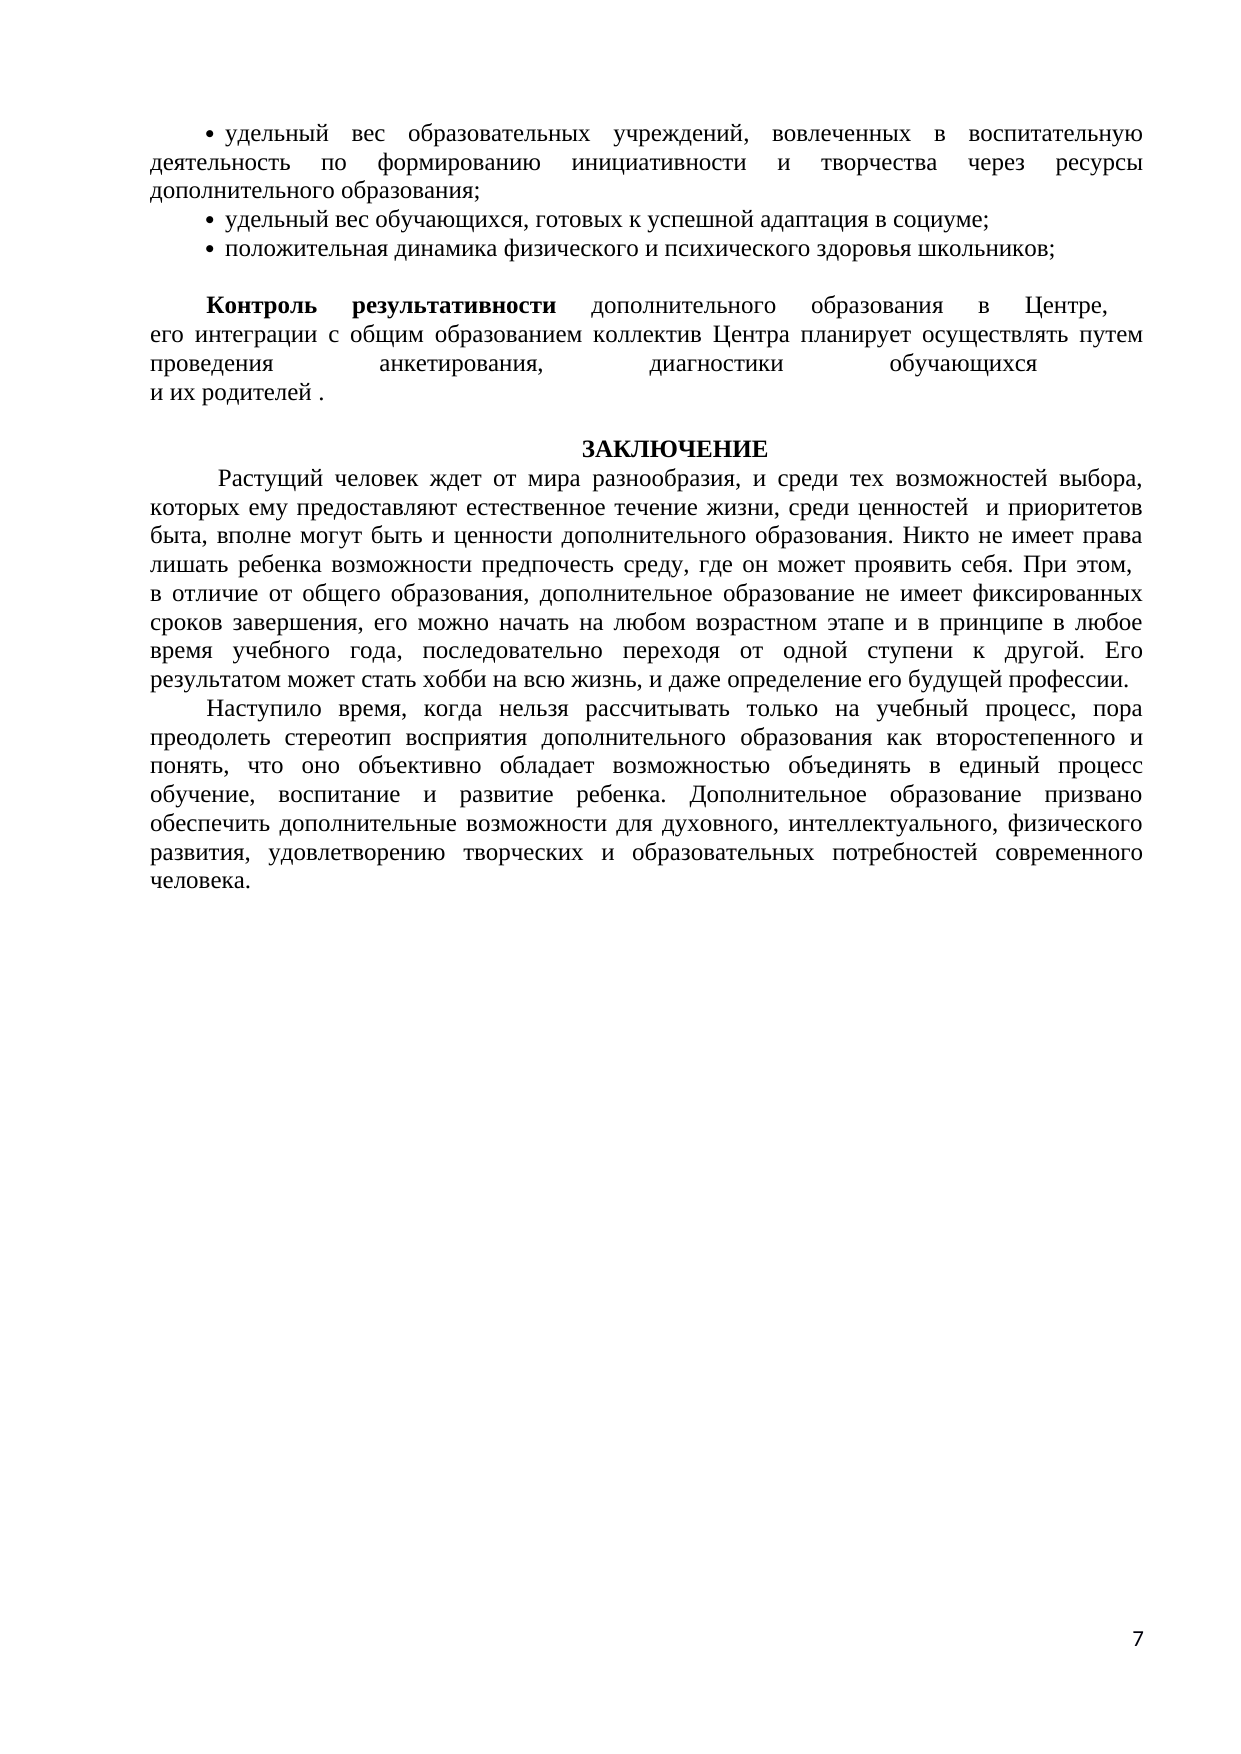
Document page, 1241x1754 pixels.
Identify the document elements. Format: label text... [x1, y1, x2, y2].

text ЗАКЛЮЧЕНИЕ [150, 434, 1144, 463]
list положительная динамика физического и психического здоровья школьников; [150, 233, 1144, 262]
list удельный вес обучающихся, готовых к успешной адаптация в социуме; [150, 204, 1144, 233]
text Растущий человек ждет от мира разнообразия, и среди тех возможностей выбора, которых ему предоставляют естественное течение жизни, среди ценностей и приоритетов быта, вполне могут быть и ценности дополнительного образования. Никто не имеет права лишать ребенка возможности предпочесть среду, где он может проявить себя. При этом, в отличие от общего образования, дополнительное образование не имеет фиксированных сроков завершения, его можно начать на любом возрастном этапе и в принципе в любое время учебного года, последовательно переходя от одной ступени к другой. Его результатом может стать хобби на всю жизнь, и даже определение его будущей профессии. [150, 463, 1144, 693]
list удельный вес образовательных учреждений, вовлеченных в воспитательную деятельность по формированию инициативности и творчества через ресурсы дополнительного образования; [150, 118, 1144, 204]
text Контроль результативности дополнительного образования в Центре, его интеграции с общим образованием коллектив Центра планирует осуществлять путем проведения анкетирования, диагностики обучающихся и их родителей . [150, 291, 1144, 406]
text Наступило время, когда нельзя рассчитывать только на учебный процесс, пора преодолеть стереотип восприятия дополнительного образования как второстепенного и понять, что оно объективно обладает возможностью объединять в единый процесс обучение, воспитание и развитие ребенка. Дополнительное образование призвано обеспечить дополнительные возможности для духовного, интеллектуального, физического развития, удовлетворению творческих и образовательных потребностей современного человека. [150, 693, 1144, 894]
